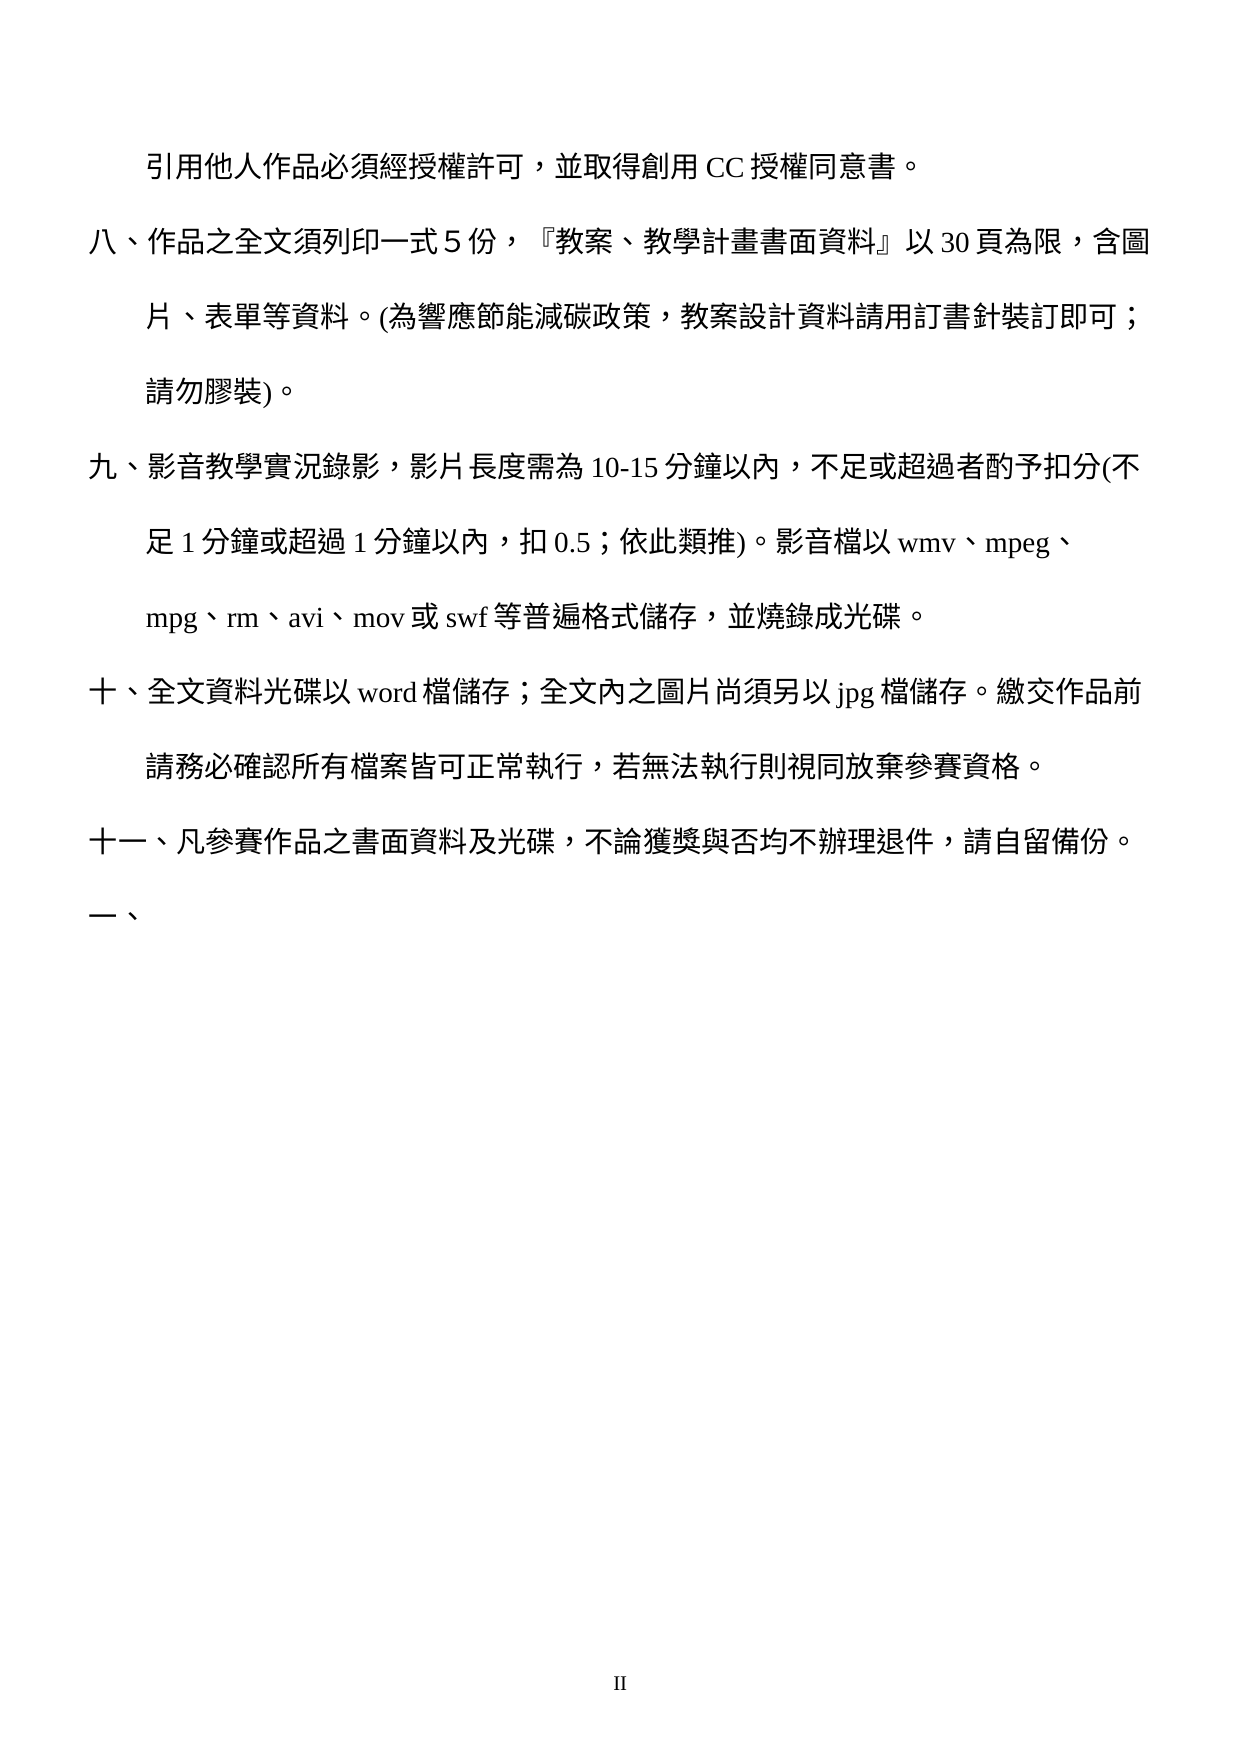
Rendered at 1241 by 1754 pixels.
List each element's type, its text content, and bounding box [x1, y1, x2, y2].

text 十一、凡參賽作品之書面資料及光碟，不論獲獎與否均不辦理退件，請自留備份。 [89, 802, 1152, 877]
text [89, 127, 1152, 202]
text 九、影音教學實況錄影，影片長度需為10-15分鐘以內，不足或超過者酌予扣分(不足1分鐘或超過1分鐘以內，扣0.5；依此類推)。影音檔以wmv、mpeg、 mpg、rm、avi、mov或swf等普遍格式儲存，並燒錄成光碟。 [89, 427, 1152, 652]
text 十、全文資料光碟以word檔儲存；全文內之圖片尚須另以jpg檔儲存。繳交作品前請務必確認所有檔案皆可正常執行，若無法執行則視同放棄參賽資格。 [89, 652, 1152, 802]
text 八、作品之全文須列印一式５份，『教案、教學計畫書面資料』以30頁為限，含圖片、表單等資料。(為響應節能減碳政策，教案設計資料請用訂書針裝訂即可；請勿膠裝)。 [89, 202, 1152, 427]
